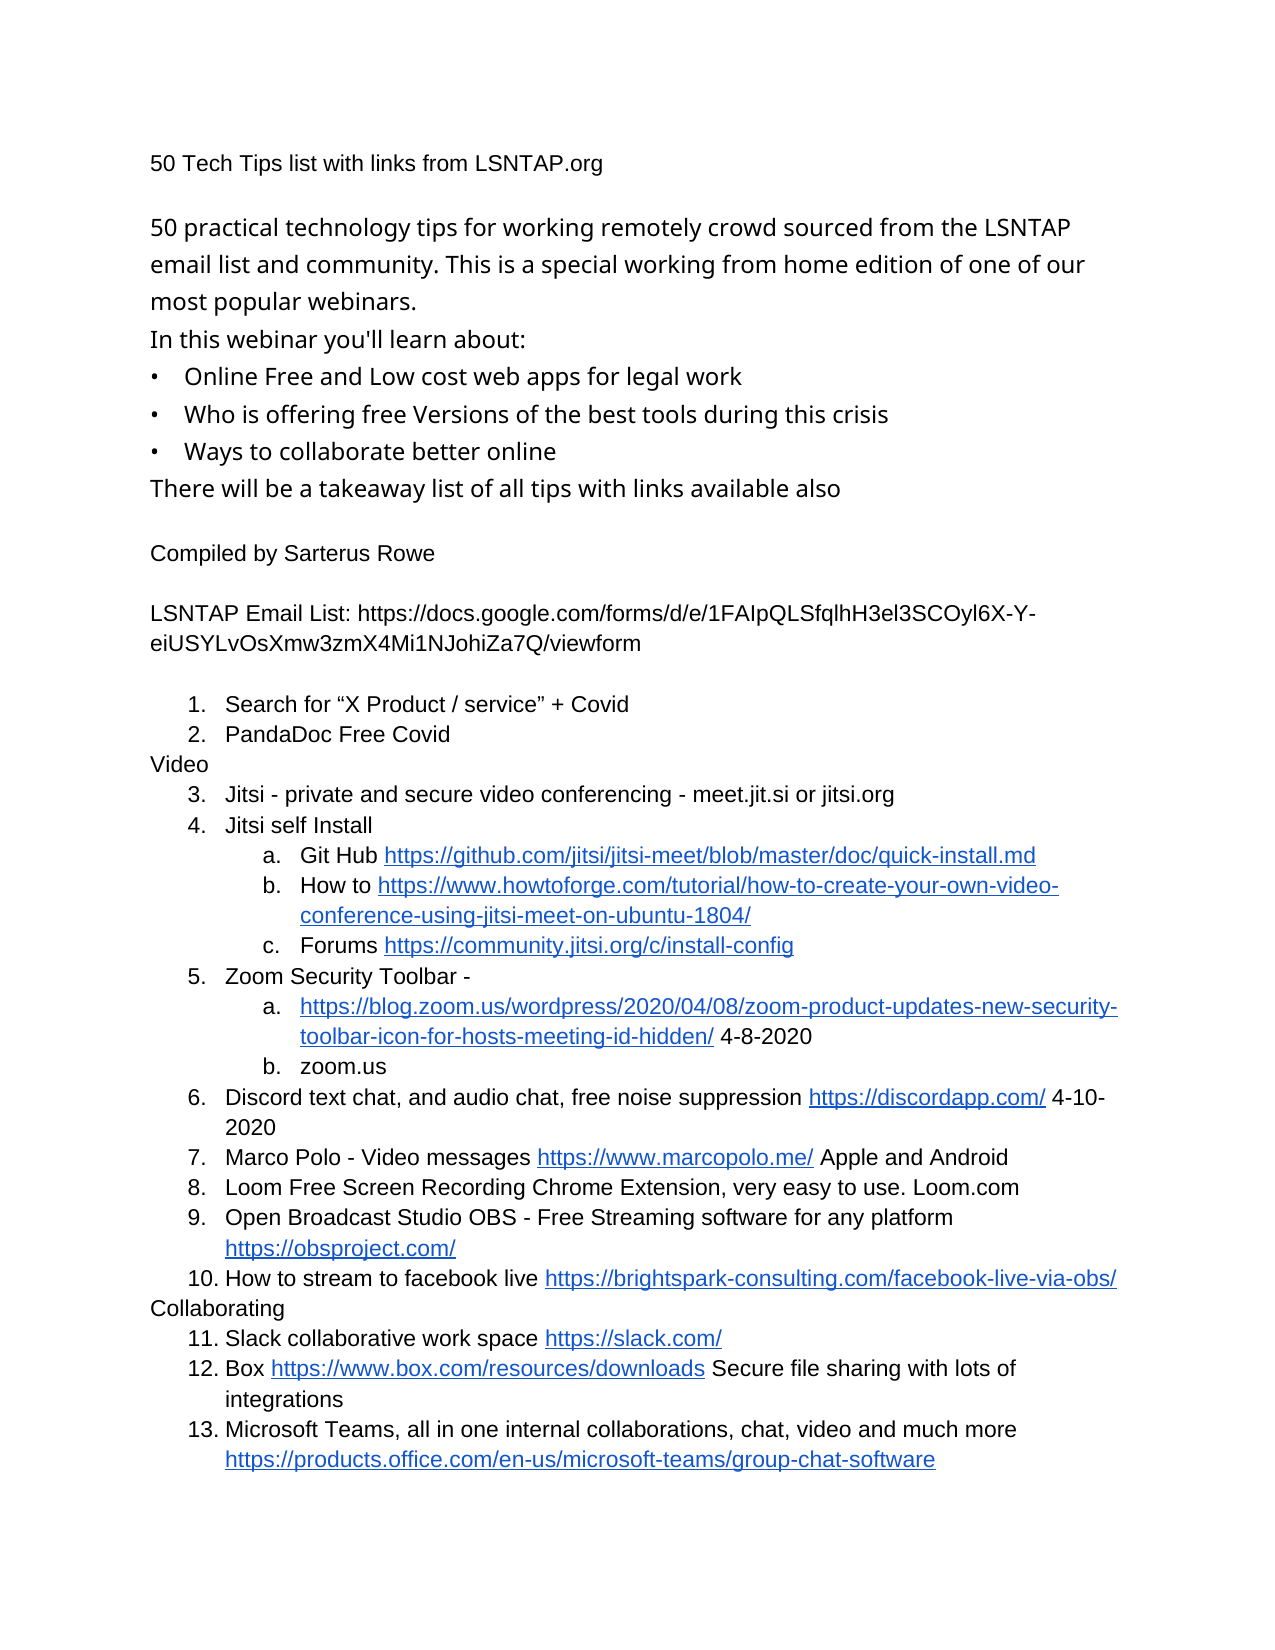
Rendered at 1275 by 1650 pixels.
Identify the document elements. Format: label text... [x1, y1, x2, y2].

list Git Hub https://github.com/jitsi/jitsi-meet/blob/master/doc/quick-install.md [262, 842, 1125, 868]
list zoom.us [262, 1053, 1125, 1080]
list PandaDoc Free Covid [187, 721, 1125, 747]
list Zoom Security Toolbar - [187, 963, 1125, 989]
text 50 Tech Tips list with links from LSNTAP.org [150, 150, 1125, 176]
text LSNTAP Email List: https://docs.google.com/forms/d/e/1FAIpQLSfqlhH3el3SCOyl6X-Y-eiUSYLvOsXmw3zmX4Mi1NJohiZa7Q/viewform [150, 600, 1125, 657]
list Search for “X Product / service” + Covid [187, 691, 1125, 717]
list Jitsi self Install [187, 812, 1125, 838]
text 50 practical technology tips for working remotely crowd sourced from the LSNTAP email list and community. This is a special working from home edition of one of our most popular webinars. [150, 210, 1125, 318]
list How to https://www.howtoforge.com/tutorial/how-to-create-your-own-video-conference-using-jitsi-meet-on-ubuntu-1804/ [262, 872, 1125, 929]
list Jitsi - private and secure video conferencing - meet.jit.si or jitsi.org [187, 781, 1125, 808]
list Microsoft Teams, all in one internal collaborations, chat, video and much more https://products.office.com/en-us/microsoft-teams/group-chat-software [187, 1416, 1125, 1472]
list Open Broadcast Studio OBS - Free Streaming software for any platform https://obsproject.com/ [187, 1204, 1125, 1261]
text Compiled by Sarterus Rowe [150, 540, 1125, 566]
list https://blog.zoom.us/wordpress/2020/04/08/zoom-product-updates-new-security-toolbar-icon-for-hosts-meeting-id-hidden/ 4-8-2020 [262, 993, 1125, 1049]
list Box https://www.box.com/resources/downloads Secure file sharing with lots of integrations [187, 1355, 1125, 1412]
text • Who is offering free Versions of the best tools during this crisis [150, 397, 1125, 430]
text • Ways to collaborate better online [150, 435, 1125, 467]
list Loom Free Screen Recording Chrome Extension, very easy to use. Loom.com [187, 1174, 1125, 1201]
list Slack collaborative work space https://slack.com/ [187, 1325, 1125, 1352]
text Collaborating [150, 1295, 1125, 1321]
list Forums https://community.jitsi.org/c/install-config [262, 932, 1125, 959]
text • Online Free and Low cost web apps for legal work [150, 360, 1125, 393]
text In this webinar you'll learn about: [150, 323, 1125, 355]
list Discord text chat, and audio chat, free noise suppression https://discordapp.com/ 4-10-2020 [187, 1083, 1125, 1140]
list How to stream to facebook live https://brightspark-consulting.com/facebook-live-via-obs/ [187, 1265, 1125, 1291]
list Marco Polo - Video messages https://www.marcopolo.me/ Apple and Android [187, 1144, 1125, 1170]
text Video [150, 751, 1125, 778]
text There will be a takeaway list of all tips with links available also [150, 472, 1125, 505]
